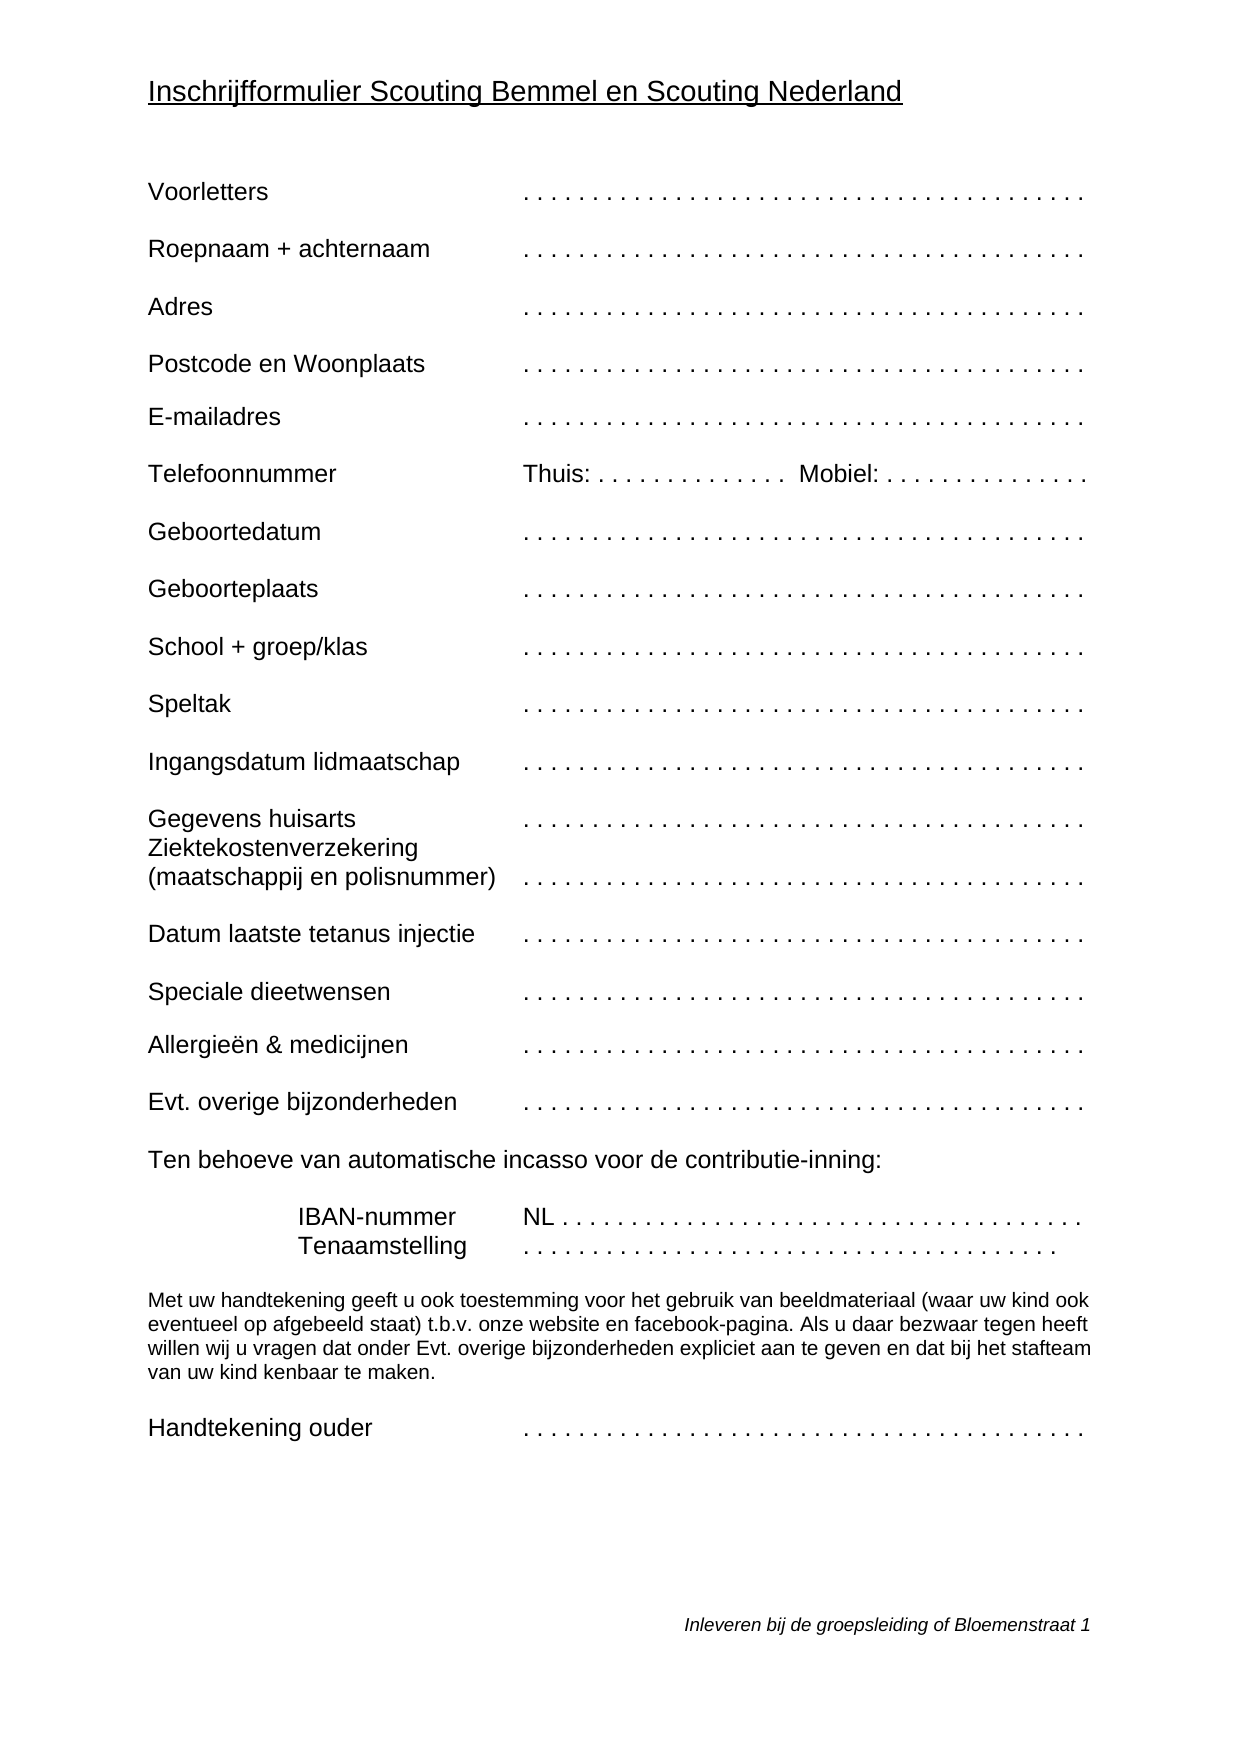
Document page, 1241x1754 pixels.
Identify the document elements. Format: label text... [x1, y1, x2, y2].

text Gegevens huisarts . . . . . . . . . . . . . . . . . . . . . . . . . . . . . . . . . . . . . . . . . [148, 804, 1092, 833]
text School + groep/klas . . . . . . . . . . . . . . . . . . . . . . . . . . . . . . . . . . . . . . . . . [148, 632, 1092, 661]
text Datum laatste tetanus injectie . . . . . . . . . . . . . . . . . . . . . . . . . . . . . . . . . . . . . . . . . [148, 919, 1092, 948]
text Geboorteplaats . . . . . . . . . . . . . . . . . . . . . . . . . . . . . . . . . . . . . . . . . [148, 574, 1092, 603]
text Met uw handtekening geeft u ook toestemming voor het gebruik van beeldmateriaal (waar uw kind ook eventueel op afgebeeld staat) t.b.v. onze website en facebook-pagina. Als u daar bezwaar tegen heeft willen wij u vragen dat onder Evt. overige bijzonderheden expliciet aan te geven en dat bij het stafteam van uw kind kenbaar te maken. [148, 1288, 1092, 1384]
text Postcode en Woonplaats . . . . . . . . . . . . . . . . . . . . . . . . . . . . . . . . . . . . . . . . . [148, 349, 1092, 378]
text Ingangsdatum lidmaatschap . . . . . . . . . . . . . . . . . . . . . . . . . . . . . . . . . . . . . . . . . [148, 747, 1092, 776]
text Allergieën & medicijnen . . . . . . . . . . . . . . . . . . . . . . . . . . . . . . . . . . . . . . . . . [148, 1029, 1092, 1058]
text E-mailadres . . . . . . . . . . . . . . . . . . . . . . . . . . . . . . . . . . . . . . . . . [148, 402, 1092, 431]
text Voorletters . . . . . . . . . . . . . . . . . . . . . . . . . . . . . . . . . . . . . . . . . [148, 176, 1092, 205]
text Adres . . . . . . . . . . . . . . . . . . . . . . . . . . . . . . . . . . . . . . . . . [148, 291, 1092, 320]
text (maatschappij en polisnummer) . . . . . . . . . . . . . . . . . . . . . . . . . . . . . . . . . . . . . . . . . [148, 862, 1092, 891]
text Roepnaam + achternaam . . . . . . . . . . . . . . . . . . . . . . . . . . . . . . . . . . . . . . . . . [148, 234, 1092, 263]
text Tenaamstelling . . . . . . . . . . . . . . . . . . . . . . . . . . . . . . . . . . . . . . . [148, 1231, 1092, 1259]
text Geboortedatum . . . . . . . . . . . . . . . . . . . . . . . . . . . . . . . . . . . . . . . . . [148, 517, 1092, 546]
text Evt. overige bijzonderheden . . . . . . . . . . . . . . . . . . . . . . . . . . . . . . . . . . . . . . . . . [148, 1087, 1092, 1116]
text Ziektekostenverzekering [148, 833, 1092, 862]
text Ten behoeve van automatische incasso voor de contributie-inning: [148, 1144, 1092, 1173]
text Speciale dieetwensen . . . . . . . . . . . . . . . . . . . . . . . . . . . . . . . . . . . . . . . . . [148, 977, 1092, 1006]
text Speltak . . . . . . . . . . . . . . . . . . . . . . . . . . . . . . . . . . . . . . . . . [148, 689, 1092, 718]
text Telefoonnummer Thuis: . . . . . . . . . . . . . . Mobiel: . . . . . . . . . . . . . . . [148, 459, 1092, 488]
text IBAN-nummer NL . . . . . . . . . . . . . . . . . . . . . . . . . . . . . . . . . . . . . . [148, 1202, 1092, 1231]
text Handtekening ouder . . . . . . . . . . . . . . . . . . . . . . . . . . . . . . . . . . . . . . . . . [148, 1413, 1092, 1442]
